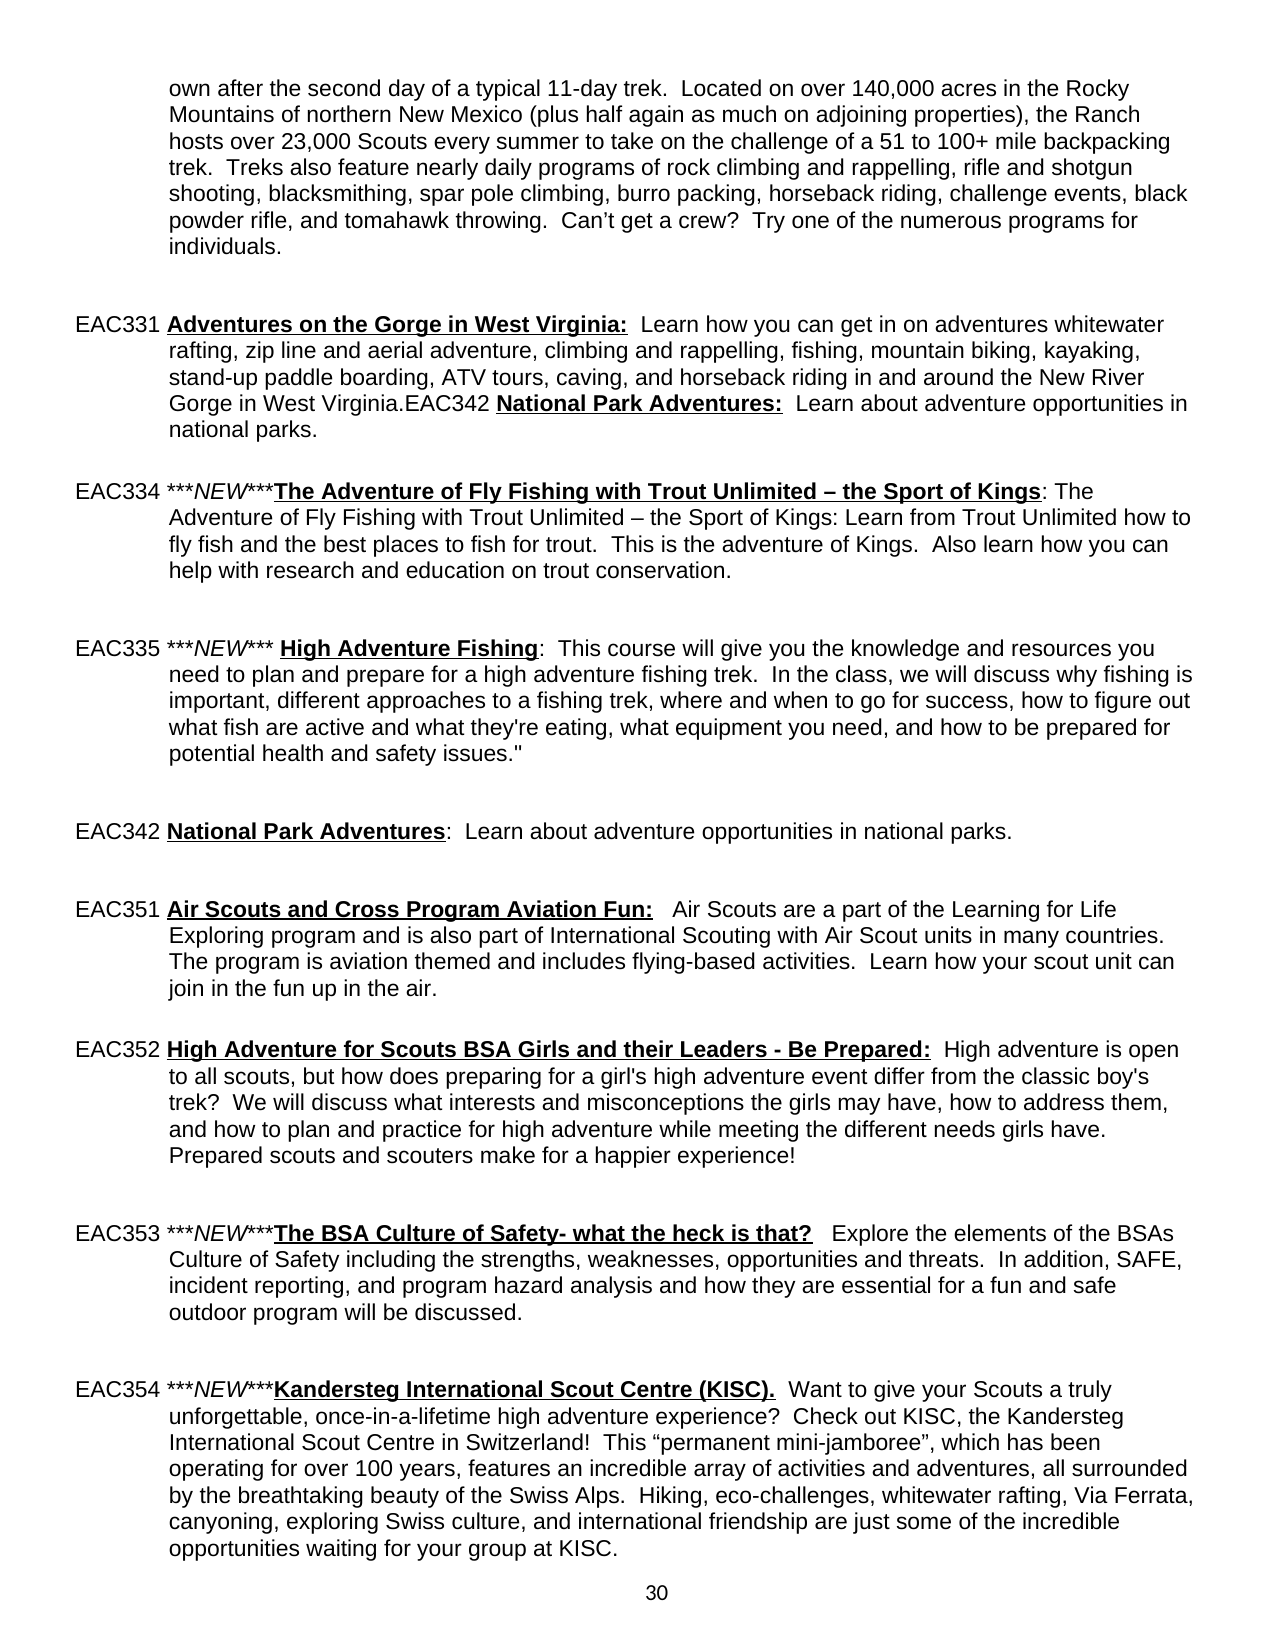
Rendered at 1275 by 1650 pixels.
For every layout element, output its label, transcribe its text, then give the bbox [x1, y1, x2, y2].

text EAC351 Air Scouts and Cross Program Aviation Fun: Air Scouts are a part of the Learning for Life Exploring program and is also part of International Scouting with Air Scout units in many countries. The program is aviation themed and includes flying-based activities. Learn how your scout unit can join in the fun up in the air. [75, 896, 1200, 1001]
text EAC334 ***NEW***The Adventure of Fly Fishing with Trout Unlimited – the Sport of Kings: The Adventure of Fly Fishing with Trout Unlimited – the Sport of Kings: Learn from Trout Unlimited how to fly fish and the best places to fish for trout. This is the adventure of Kings. Also learn how you can help with research and education on trout conservation. [75, 478, 1200, 583]
text EAC331 Adventures on the Gorge in West Virginia: Learn how you can get in on adventures whitewater rafting, zip line and aerial adventure, climbing and rappelling, fishing, mountain biking, kayaking, stand-up paddle boarding, ATV tours, caving, and horseback riding in and around the New River Gorge in West Virginia.EAC342 National Park Adventures: Learn about adventure opportunities in national parks. [75, 311, 1200, 443]
text EAC353 ***NEW***The BSA Culture of Safety- what the heck is that? Explore the elements of the BSAs Culture of Safety including the strengths, weaknesses, opportunities and threats. In addition, SAFE, incident reporting, and program hazard analysis and how they are essential for a fun and safe outdoor program will be discussed. [75, 1219, 1200, 1325]
text EAC335 ***NEW*** High Adventure Fishing: This course will give you the knowledge and resources you need to plan and prepare for a high adventure fishing trek. In the class, we will discuss why fishing is important, different approaches to a fishing trek, where and when to go for success, how to figure out what fish are active and what they're eating, what equipment you need, and how to be prepared for potential health and safety issues." [75, 635, 1200, 767]
text EAC354 ***NEW***Kandersteg International Scout Centre (KISC). Want to give your Scouts a truly unforgettable, once-in-a-lifetime high adventure experience? Check out KISC, the Kandersteg International Scout Centre in Switzerland! This “permanent mini-jamboree”, which has been operating for over 100 years, features an incredible array of activities and adventures, all surrounded by the breathtaking beauty of the Swiss Alps. Hiking, eco-challenges, whitewater rafting, Via Ferrata, canyoning, exploring Swiss culture, and international friendship are just some of the incredible opportunities waiting for your group at KISC. [75, 1376, 1200, 1561]
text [75, 75, 1200, 259]
text EAC352 High Adventure for Scouts BSA Girls and their Leaders - Be Prepared: High adventure is open to all scouts, but how does preparing for a girl's high adventure event differ from the classic boy's trek? We will discuss what interests and misconceptions the girls may have, how to address them, and how to plan and practice for high adventure while meeting the different needs girls have. Prepared scouts and scouters make for a happier experience! [75, 1036, 1200, 1168]
text EAC342 National Park Adventures: Learn about adventure opportunities in national parks. [75, 818, 1200, 844]
